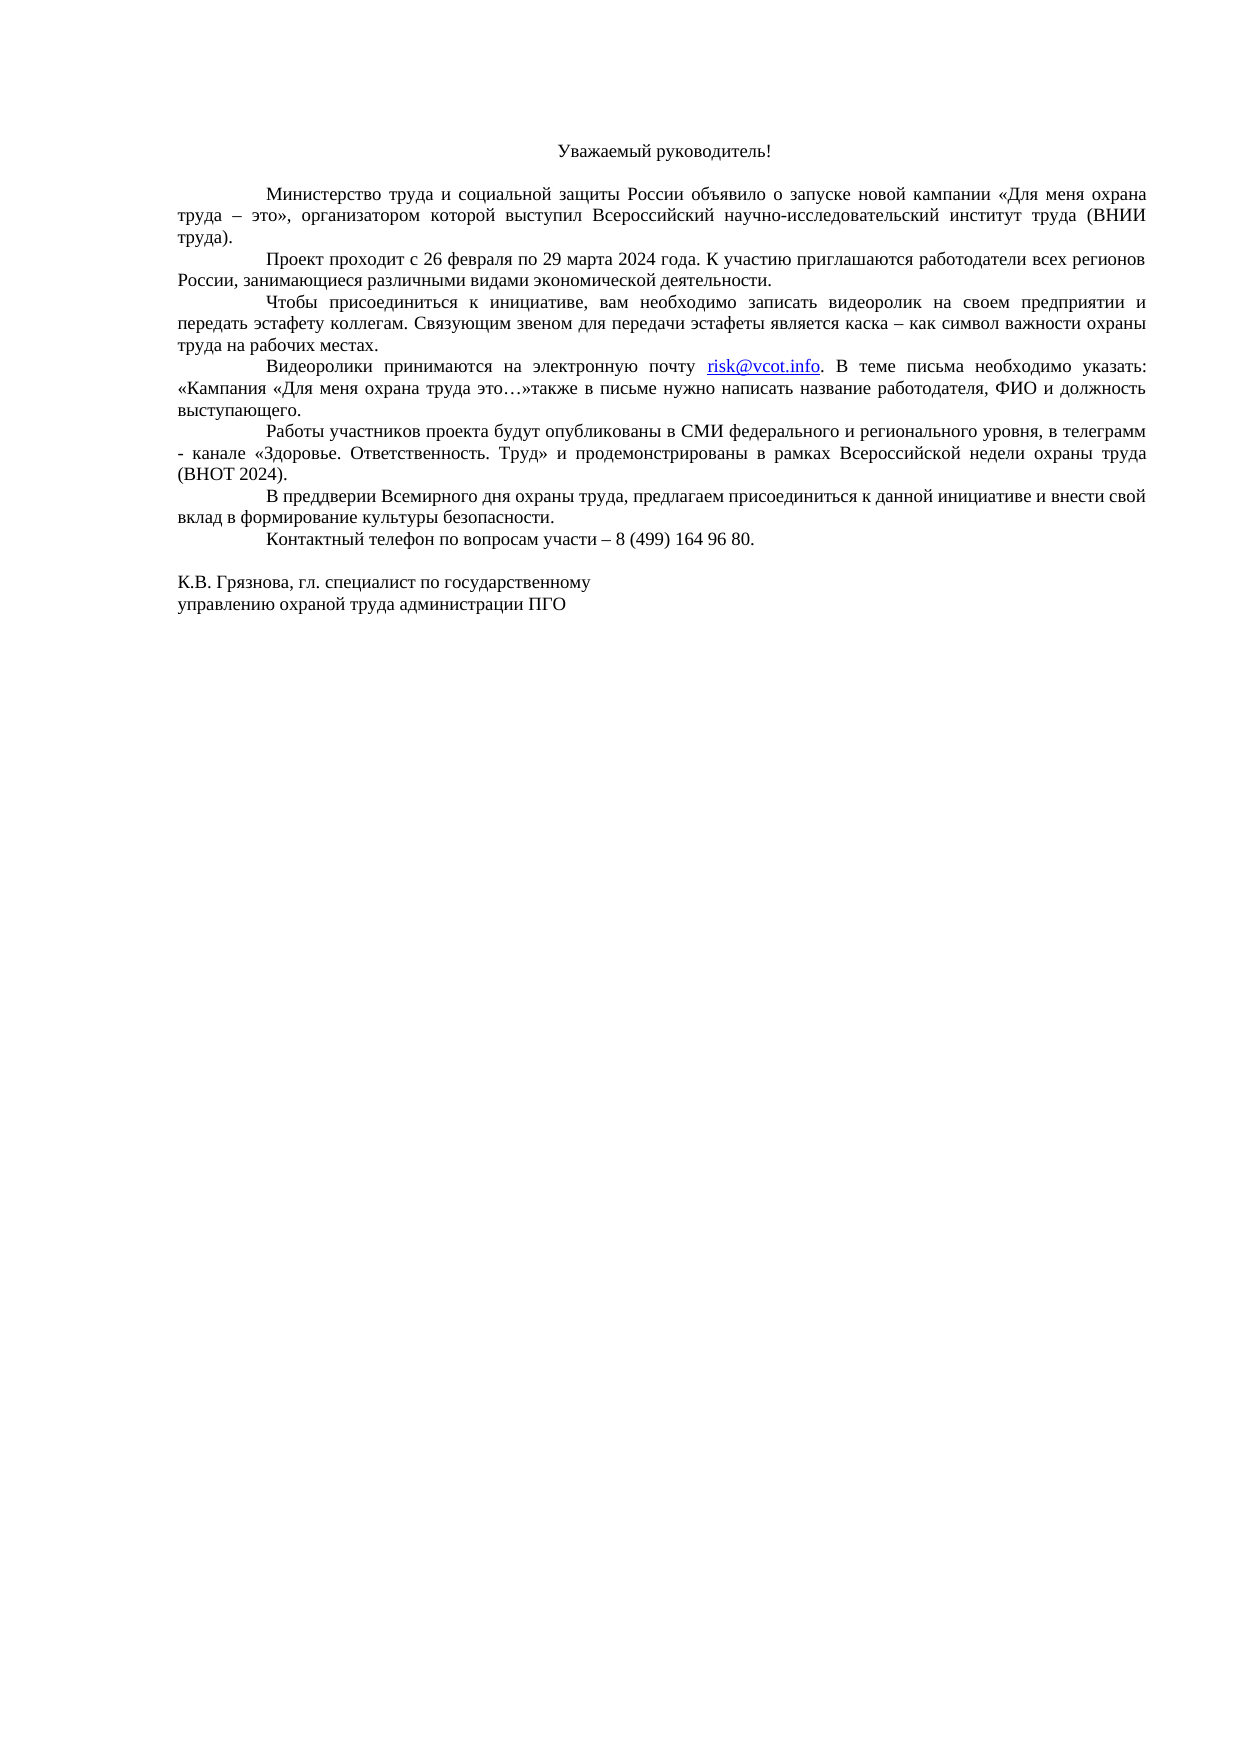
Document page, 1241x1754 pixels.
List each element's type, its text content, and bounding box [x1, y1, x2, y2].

text В преддверии Всемирного дня охраны труда, предлагаем присоединиться к данной инициативе и внести свой вклад в формирование культуры безопасности. [177, 485, 1148, 528]
text Чтобы присоединиться к инициативе, вам необходимо записать видеоролик на своем предприятии и передать эстафету коллегам. Связующим звеном для передачи эстафеты является каска – как символ важности охраны труда на рабочих местах. [177, 291, 1148, 355]
text Уважаемый руководитель! [177, 140, 1152, 161]
text Видеоролики принимаются на электронную почту risk@vcot.info. В теме письма необходимо указать: «Кампания «Для меня охрана труда это…»также в письме нужно написать название работодателя, ФИО и должность выступающего. [177, 355, 1148, 420]
text управлению охраной труда администрации ПГО [177, 592, 1152, 614]
text Работы участников проекта будут опубликованы в СМИ федерального и регионального уровня, в телеграмм - канале «Здоровье. Ответственность. Труд» и продемонстрированы в рамках Всероссийской недели охраны труда (ВНОТ 2024). [177, 420, 1148, 485]
text Министерство труда и социальной защиты России объявило о запуске новой кампании «Для меня охрана труда – это», организатором которой выступил Всероссийский научно-исследовательский институт труда (ВНИИ труда). [177, 183, 1148, 247]
text Контактный телефон по вопросам участи – 8 (499) 164 96 80. [177, 528, 1148, 549]
text К.В. Грязнова, гл. специалист по государственному [177, 571, 1152, 592]
text Проект проходит с 26 февраля по 29 марта 2024 года. К участию приглашаются работодатели всех регионов России, занимающиеся различными видами экономической деятельности. [177, 247, 1148, 291]
